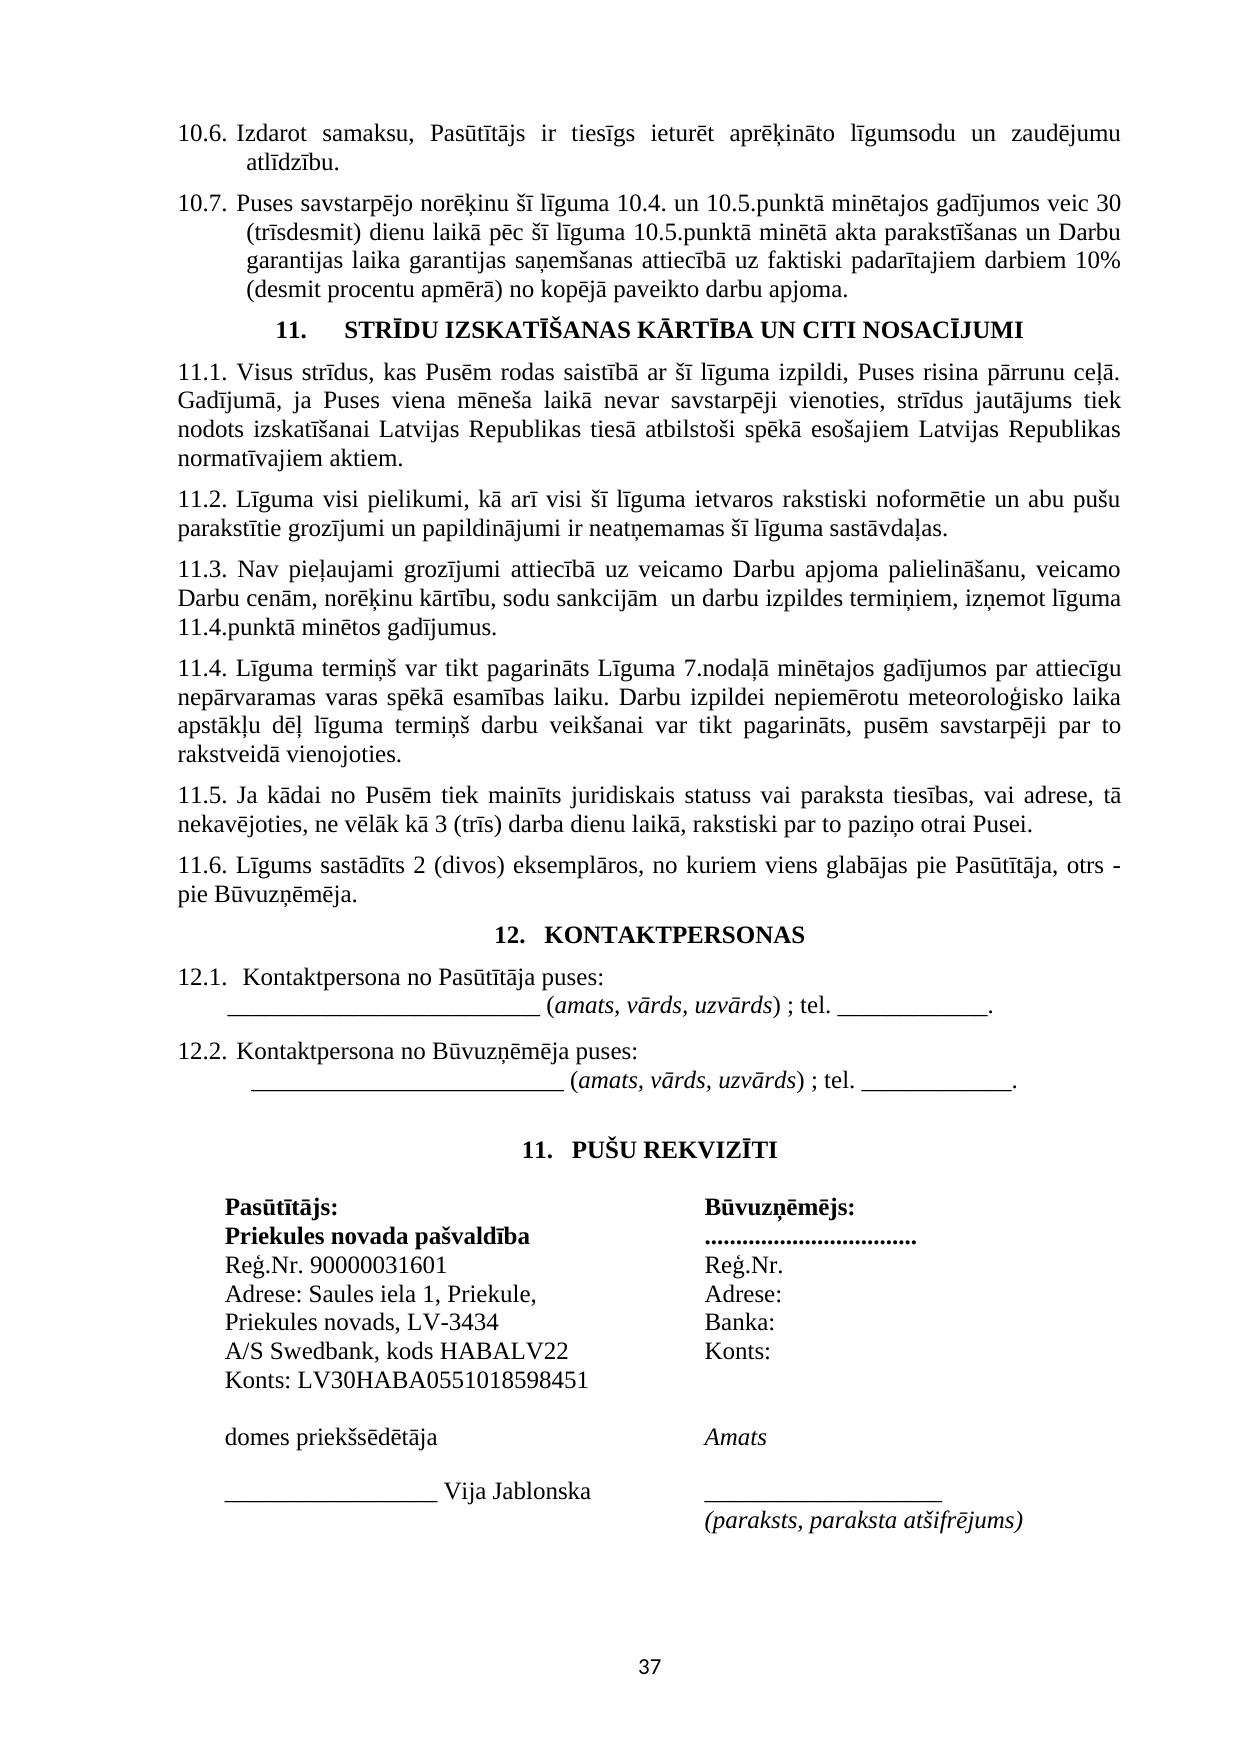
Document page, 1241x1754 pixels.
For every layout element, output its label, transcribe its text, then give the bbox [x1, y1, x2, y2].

text 11.6. Līgums sastādīts 2 (divos) eksemplāros, no kuriem viens glabājas pie Pasūtītāja, otrs - pie Būvuzņēmēja. [177, 851, 1122, 908]
list Kontaktpersona no Būvuzņēmēja puses: [177, 1036, 1122, 1065]
table_header Būvuzņēmējs: .................................. Reģ.Nr. Adrese: Banka: Konts: Amats ___________________ (paraksts, paraksta atšifrējums) [646, 1193, 1093, 1534]
text _________________________ (amats, vārds, uzvārds) ; tel. ____________. [251, 1065, 1122, 1094]
list PUŠU REKVIZĪTI [177, 1135, 1122, 1164]
list Puses savstarpējo norēķinu šī līguma 10.4. un 10.5.punktā minētajos gadījumos veic 30 (trīsdesmit) dienu laikā pēc šī līguma 10.5.punktā minētā akta parakstīšanas un Darbu garantijas laika garantijas saņemšanas attiecībā uz faktiski padarītajiem darbiem 10% (desmit procentu apmērā) no kopējā paveikto darbu apjoma. [177, 188, 1122, 303]
list _________________________ (amats, vārds, uzvārds) ; tel. ____________. [227, 991, 1122, 1019]
text 11.5. Ja kādai no Pusēm tiek mainīts juridiskais statuss vai paraksta tiesības, vai adrese, tā nekavējoties, ne vēlāk kā 3 (trīs) darba dienu laikā, rakstiski par to paziņo otrai Pusei. [177, 781, 1122, 838]
text 11.4. Līguma termiņš var tikt pagarināts Līguma 7.nodaļā minētajos gadījumos par attiecīgu nepārvaramas varas spēkā esamības laiku. Darbu izpildei nepiemērotu meteoroloģisko laika apstākļu dēļ līguma termiņš darbu veikšanai var tikt pagarināts, pusēm savstarpēji par to rakstveidā vienojoties. [177, 653, 1122, 768]
text 11.2. Līguma visi pielikumi, kā arī visi šī līguma ietvaros rakstiski noformētie un abu pušu parakstītie grozījumi un papildinājumi ir neatņemamas šī līguma sastāvdaļas. [177, 484, 1122, 542]
list Kontaktpersona no Pasūtītāja puses: [177, 962, 1122, 991]
text 11.1. Visus strīdus, kas Pusēm rodas saistībā ar šī līguma izpildi, Puses risina pārrunu ceļā. Gadījumā, ja Puses viena mēneša laikā nevar savstarpēji vienoties, strīdus jautājums tiek nodots izskatīšanai Latvijas Republikas tiesā atbilstoši spēkā esošajiem Latvijas Republikas normatīvajiem aktiem. [177, 357, 1122, 472]
list KONTAKTPERSONAS [177, 921, 1122, 949]
text 11.3. Nav pieļaujami grozījumi attiecībā uz veicamo Darbu apjoma palielināšanu, veicamo Darbu cenām, norēķinu kārtību, sodu sankcijām un darbu izpildes termiņiem, izņemot līguma 11.4.punktā minētos gadījumus. [177, 554, 1122, 641]
list Izdarot samaksu, Pasūtītājs ir tiesīgs ieturēt aprēķināto līgumsodu un zaudējumu atlīdzību. [177, 118, 1122, 176]
table_header Pasūtītājs: Priekules novada pašvaldība Reģ.Nr. 90000031601 Adrese: Saules iela 1, Priekule, Priekules novads, LV-3434 A/S Swedbank, kods HABALV22 Konts: LV30HABA0551018598451 domes priekšsēdētāja _________________ Vija Jablonska [166, 1193, 646, 1534]
list STRĪDU IZSKATĪŠANAS KĀRTĪBA UN CITI NOSACĪJUMI [177, 316, 1122, 344]
